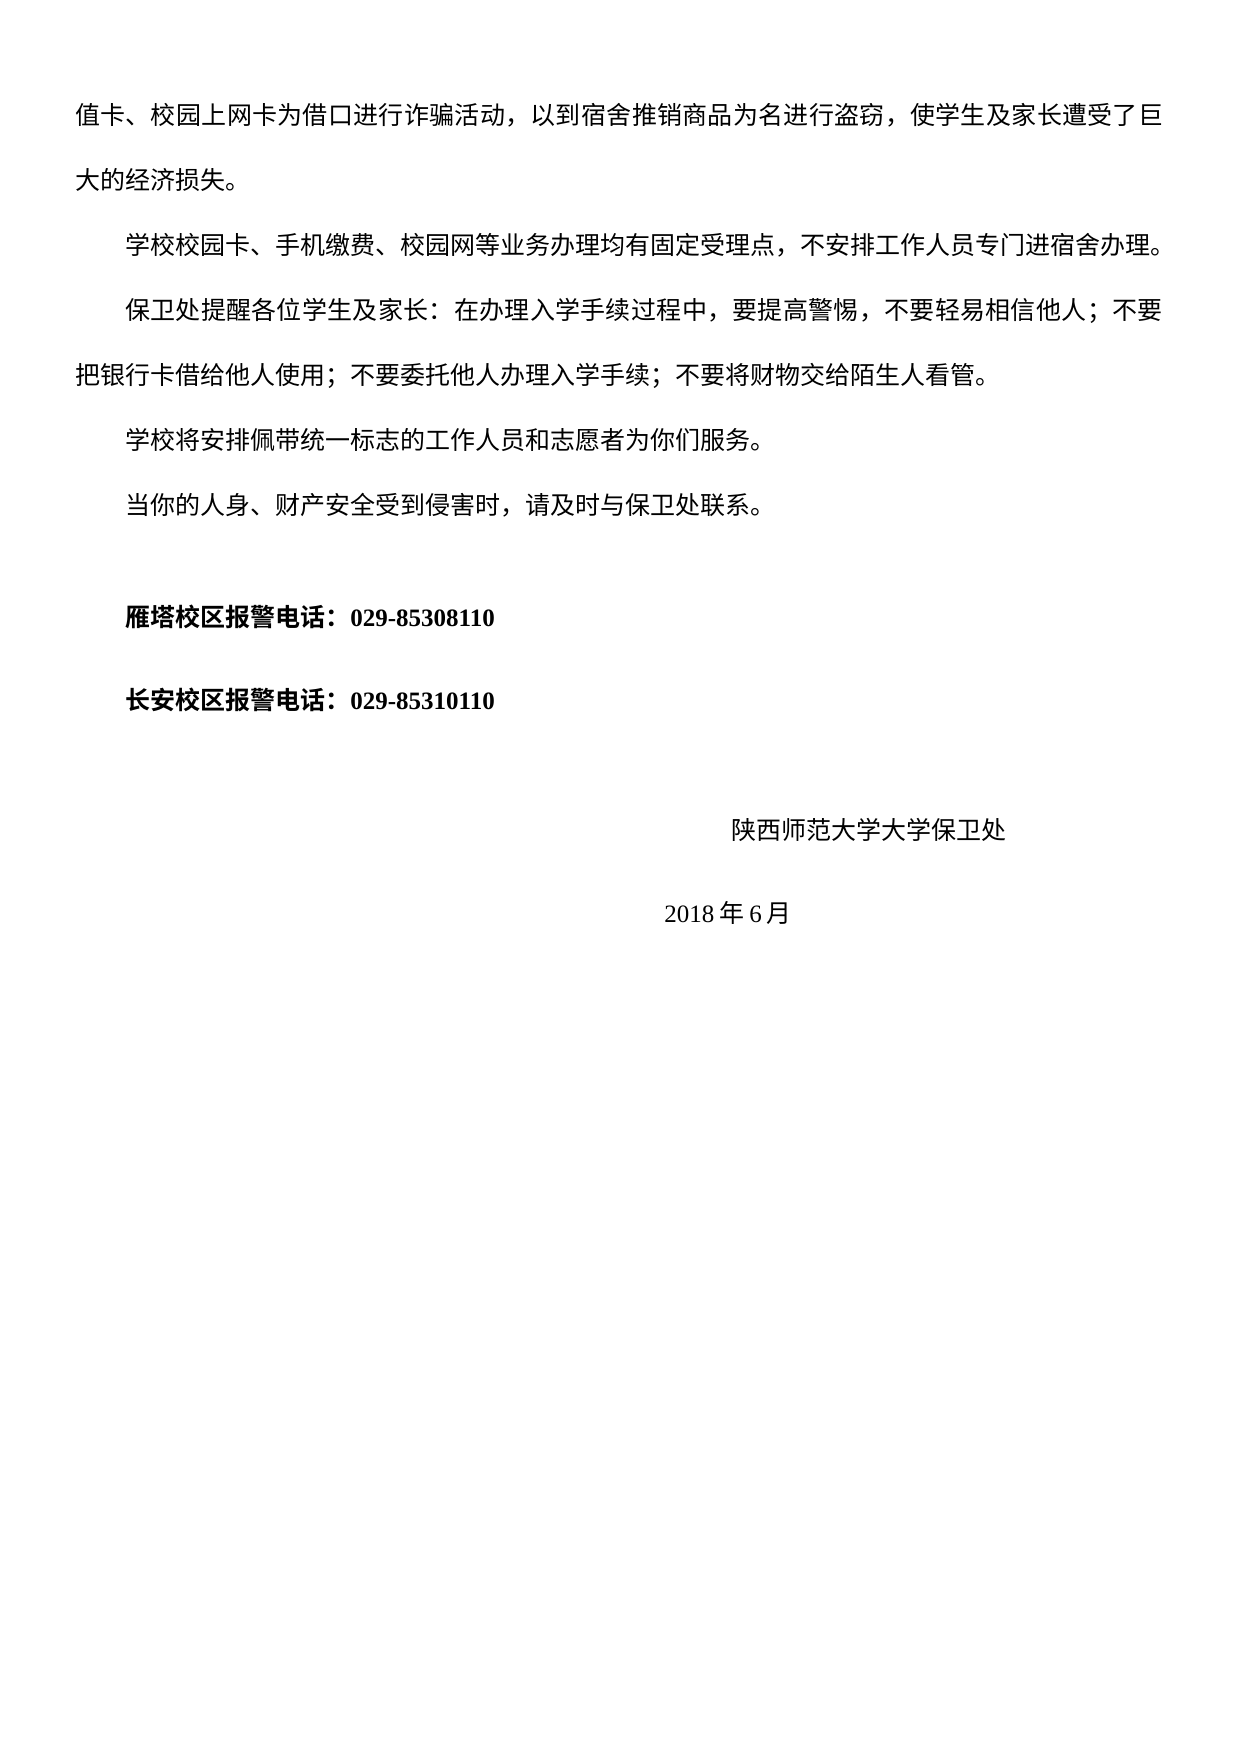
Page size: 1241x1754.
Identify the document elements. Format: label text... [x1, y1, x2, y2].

text 当你的人身、财产安全受到侵害时，请及时与保卫处联系。 [75, 471, 1165, 536]
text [75, 81, 1165, 211]
text 长安校区报警电话：029-85310110 [75, 666, 1165, 731]
text 陕西师范大学大学保卫处 [75, 796, 1165, 861]
text 雁塔校区报警电话：029-85308110 [75, 583, 1165, 648]
text 2018年6月 [75, 879, 1099, 944]
text 学校将安排佩带统一标志的工作人员和志愿者为你们服务。 [75, 406, 1165, 471]
text 学校校园卡、手机缴费、校园网等业务办理均有固定受理点，不安排工作人员专门进宿舍办理。 [75, 211, 1165, 276]
text 保卫处提醒各位学生及家长：在办理入学手续过程中，要提高警惕，不要轻易相信他人；不要把银行卡借给他人使用；不要委托他人办理入学手续；不要将财物交给陌生人看管。 [75, 276, 1165, 406]
